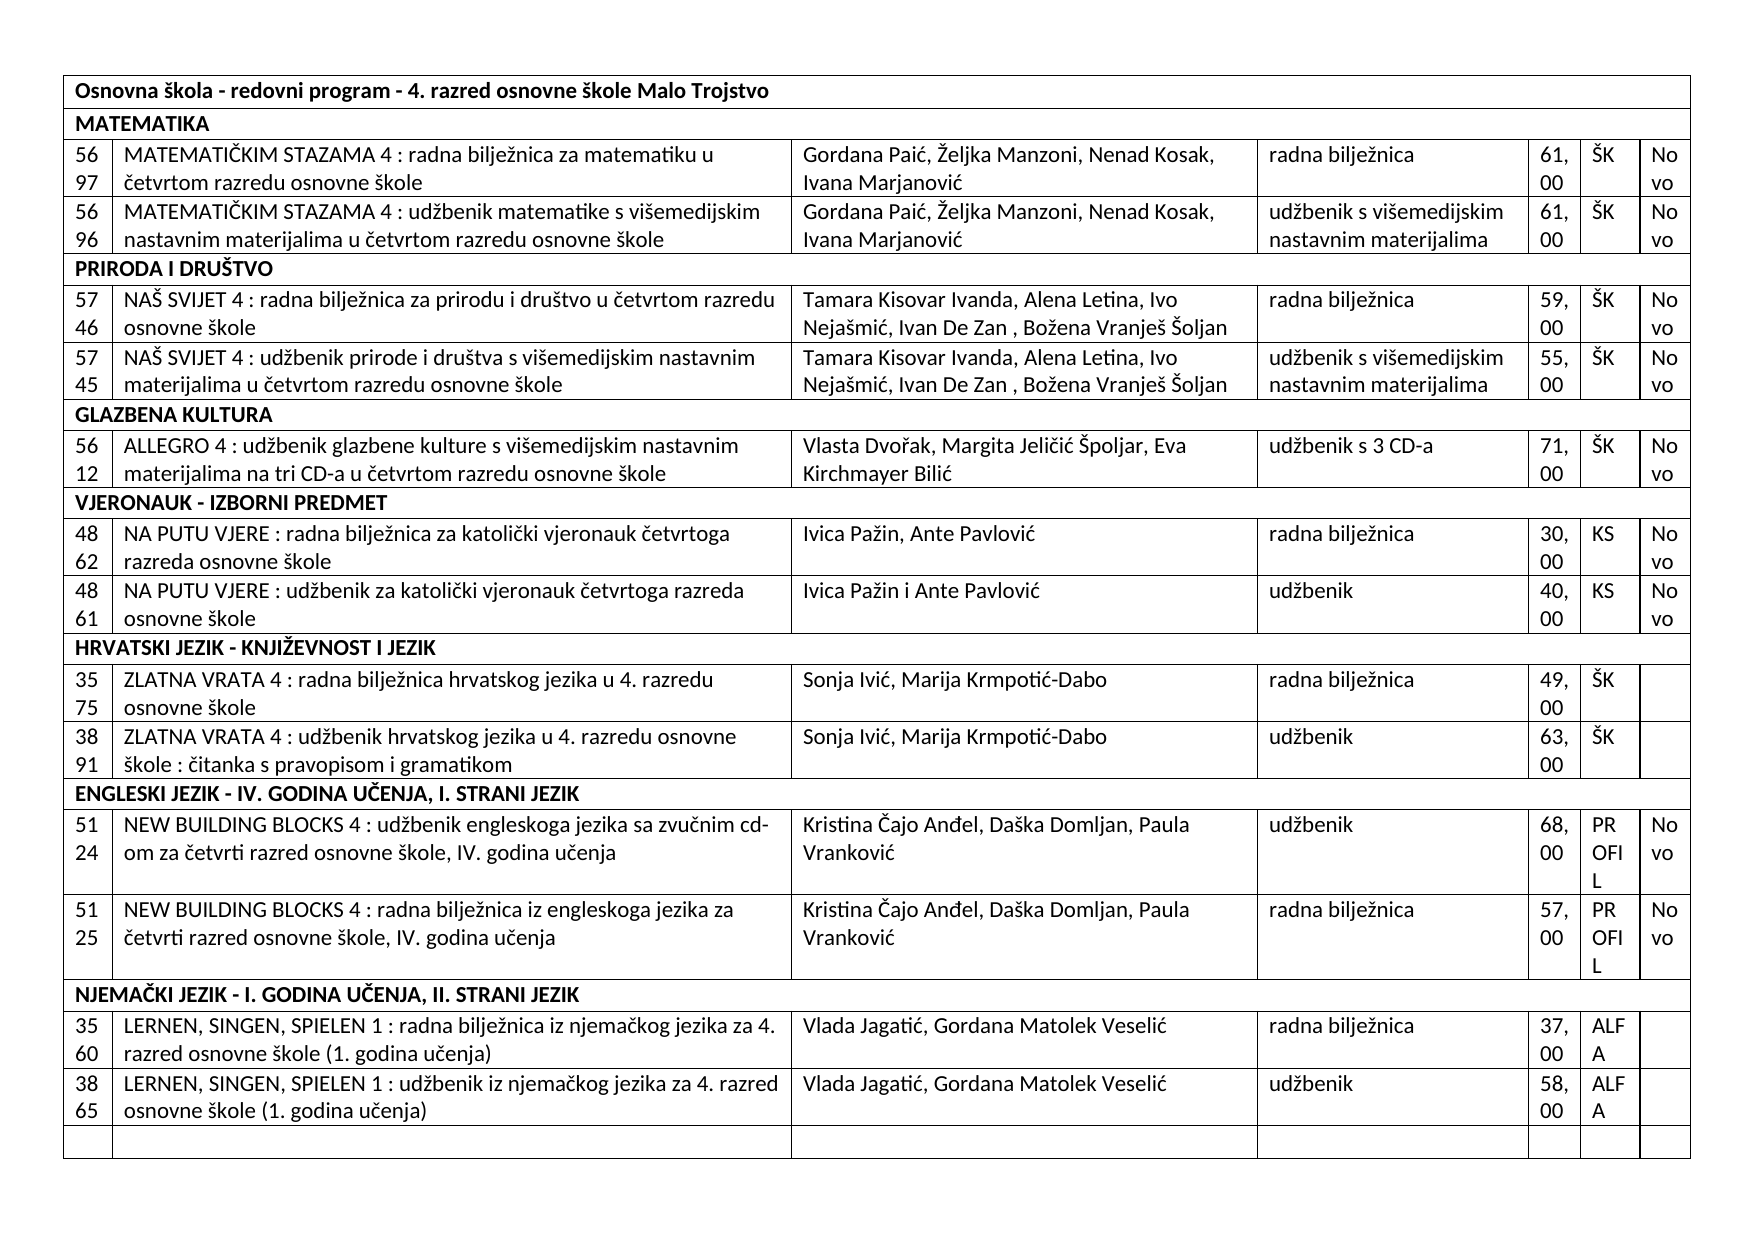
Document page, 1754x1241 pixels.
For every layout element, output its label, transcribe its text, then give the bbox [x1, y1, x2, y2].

table_cell PROFIL [1581, 895, 1639, 979]
table_cell [1581, 1126, 1639, 1157]
table_cell Vlada Jagatić, Gordana Matolek Veselić [792, 1069, 1257, 1125]
table_cell udžbenik [1258, 722, 1528, 778]
table_cell MATEMATIKA [64, 109, 1690, 139]
table_cell 68,00 [1529, 810, 1580, 894]
table_cell NEW BUILDING BLOCKS 4 : radna bilježnica iz engleskoga jezika za četvrti razred osnovne škole, IV. godina učenja [113, 895, 791, 979]
table_cell Novo [1641, 431, 1690, 487]
table_cell ALLEGRO 4 : udžbenik glazbene kulture s višemedijskim nastavnim materijalima na tri CD-a u četvrtom razredu osnovne škole [113, 431, 791, 487]
table_cell ŠK [1581, 286, 1639, 342]
table_cell [792, 1126, 1257, 1157]
table_cell 63,00 [1529, 722, 1580, 778]
table_cell udžbenik s 3 CD-a [1258, 431, 1528, 487]
table_cell udžbenik [1258, 576, 1528, 632]
table_cell [1641, 1069, 1690, 1125]
table_cell 5612 [64, 431, 112, 487]
table_cell Novo [1641, 343, 1690, 399]
table_cell ZLATNA VRATA 4 : udžbenik hrvatskog jezika u 4. razredu osnovne škole : čitanka s pravopisom i gramatikom [113, 722, 791, 778]
table_cell NA PUTU VJERE : udžbenik za katolički vjeronauk četvrtoga razreda osnovne škole [113, 576, 791, 632]
table_cell [64, 1126, 112, 1157]
table_cell LERNEN, SINGEN, SPIELEN 1 : udžbenik iz njemačkog jezika za 4. razred osnovne škole (1. godina učenja) [113, 1069, 791, 1125]
table_cell MATEMATIČKIM STAZAMA 4 : radna bilježnica za matematiku u četvrtom razredu osnovne škole [113, 140, 791, 196]
table_cell ŠK [1581, 431, 1639, 487]
table_cell Novo [1641, 810, 1690, 894]
table_cell HRVATSKI JEZIK - KNJIŽEVNOST I JEZIK [64, 634, 1690, 664]
table_cell udžbenik [1258, 1069, 1528, 1125]
table_cell MATEMATIČKIM STAZAMA 4 : udžbenik matematike s višemedijskim nastavnim materijalima u četvrtom razredu osnovne škole [113, 197, 791, 253]
table_cell NJEMAČKI JEZIK - I. GODINA UČENJA, II. STRANI JEZIK [64, 980, 1690, 1011]
table_cell 5745 [64, 343, 112, 399]
table_cell NA PUTU VJERE : radna bilježnica za katolički vjeronauk četvrtoga razreda osnovne škole [113, 519, 791, 575]
table_cell 61,00 [1529, 197, 1580, 253]
table_cell [113, 1126, 791, 1157]
table_cell Ivica Pažin i Ante Pavlović [792, 576, 1257, 632]
table_cell radna bilježnica [1258, 665, 1528, 721]
table_cell radna bilježnica [1258, 1012, 1528, 1068]
table_cell NEW BUILDING BLOCKS 4 : udžbenik engleskoga jezika sa zvučnim cd-om za četvrti razred osnovne škole, IV. godina učenja [113, 810, 791, 894]
table_cell ENGLESKI JEZIK - IV. GODINA UČENJA, I. STRANI JEZIK [64, 779, 1690, 809]
table_cell Tamara Kisovar Ivanda, Alena Letina, Ivo Nejašmić, Ivan De Zan , Božena Vranješ Šoljan [792, 286, 1257, 342]
table_cell radna bilježnica [1258, 140, 1528, 196]
table_cell 4862 [64, 519, 112, 575]
table_cell KS [1581, 519, 1639, 575]
table_cell PROFIL [1581, 810, 1639, 894]
table_cell 40,00 [1529, 576, 1580, 632]
table_cell [1641, 722, 1690, 778]
table_cell Tamara Kisovar Ivanda, Alena Letina, Ivo Nejašmić, Ivan De Zan , Božena Vranješ Šoljan [792, 343, 1257, 399]
table_cell udžbenik s višemedijskim nastavnim materijalima [1258, 343, 1528, 399]
table_cell 61,00 [1529, 140, 1580, 196]
table_cell 3575 [64, 665, 112, 721]
table_cell 49,00 [1529, 665, 1580, 721]
table_cell [1529, 1126, 1580, 1157]
table_cell ŠK [1581, 665, 1639, 721]
table_cell 3891 [64, 722, 112, 778]
table_cell PRIRODA I DRUŠTVO [64, 254, 1690, 284]
table_header Osnovna škola - redovni program - 4. razred osnovne škole Malo Trojstvo [64, 76, 1690, 108]
table_cell 55,00 [1529, 343, 1580, 399]
table_cell [1641, 665, 1690, 721]
table_cell Novo [1641, 519, 1690, 575]
table_cell 59,00 [1529, 286, 1580, 342]
table_cell 57,00 [1529, 895, 1580, 979]
table_cell 3865 [64, 1069, 112, 1125]
table_cell Vlada Jagatić, Gordana Matolek Veselić [792, 1012, 1257, 1068]
table_cell 5125 [64, 895, 112, 979]
table_cell KS [1581, 576, 1639, 632]
table_cell ŠK [1581, 140, 1639, 196]
table_cell udžbenik s višemedijskim nastavnim materijalima [1258, 197, 1528, 253]
table_cell Kristina Čajo Anđel, Daška Domljan, Paula Vranković [792, 810, 1257, 894]
table_cell Novo [1641, 895, 1690, 979]
table_cell GLAZBENA KULTURA [64, 400, 1690, 430]
table_cell 5746 [64, 286, 112, 342]
table_cell radna bilježnica [1258, 895, 1528, 979]
table_cell ŠK [1581, 197, 1639, 253]
table_cell VJERONAUK - IZBORNI PREDMET [64, 488, 1690, 518]
table_cell radna bilježnica [1258, 519, 1528, 575]
table_cell Sonja Ivić, Marija Krmpotić-Dabo [792, 722, 1257, 778]
table_cell 3560 [64, 1012, 112, 1068]
table_cell radna bilježnica [1258, 286, 1528, 342]
table_cell Vlasta Dvořak, Margita Jeličić Špoljar, Eva Kirchmayer Bilić [792, 431, 1257, 487]
table_cell 30,00 [1529, 519, 1580, 575]
table_cell Sonja Ivić, Marija Krmpotić-Dabo [792, 665, 1257, 721]
table_cell ZLATNA VRATA 4 : radna bilježnica hrvatskog jezika u 4. razredu osnovne škole [113, 665, 791, 721]
table_cell 5697 [64, 140, 112, 196]
table_cell NAŠ SVIJET 4 : udžbenik prirode i društva s višemedijskim nastavnim materijalima u četvrtom razredu osnovne škole [113, 343, 791, 399]
table_cell 58,00 [1529, 1069, 1580, 1125]
table_cell Gordana Paić, Željka Manzoni, Nenad Kosak, Ivana Marjanović [792, 140, 1257, 196]
table_cell Novo [1641, 576, 1690, 632]
table_cell [1258, 1126, 1528, 1157]
table_cell ALFA [1581, 1012, 1639, 1068]
table_cell ŠK [1581, 722, 1639, 778]
table_cell Gordana Paić, Željka Manzoni, Nenad Kosak, Ivana Marjanović [792, 197, 1257, 253]
table_cell Ivica Pažin, Ante Pavlović [792, 519, 1257, 575]
table_cell Novo [1641, 197, 1690, 253]
table_cell 37,00 [1529, 1012, 1580, 1068]
table_cell NAŠ SVIJET 4 : radna bilježnica za prirodu i društvo u četvrtom razredu osnovne škole [113, 286, 791, 342]
table_cell Kristina Čajo Anđel, Daška Domljan, Paula Vranković [792, 895, 1257, 979]
table_cell [1641, 1012, 1690, 1068]
table_cell 5696 [64, 197, 112, 253]
table_cell ŠK [1581, 343, 1639, 399]
table_cell 5124 [64, 810, 112, 894]
table_cell [1641, 1126, 1690, 1157]
table_cell Novo [1641, 286, 1690, 342]
table_cell 4861 [64, 576, 112, 632]
table_cell 71,00 [1529, 431, 1580, 487]
table_cell LERNEN, SINGEN, SPIELEN 1 : radna bilježnica iz njemačkog jezika za 4. razred osnovne škole (1. godina učenja) [113, 1012, 791, 1068]
table_cell Novo [1641, 140, 1690, 196]
table_cell ALFA [1581, 1069, 1639, 1125]
table_cell udžbenik [1258, 810, 1528, 894]
